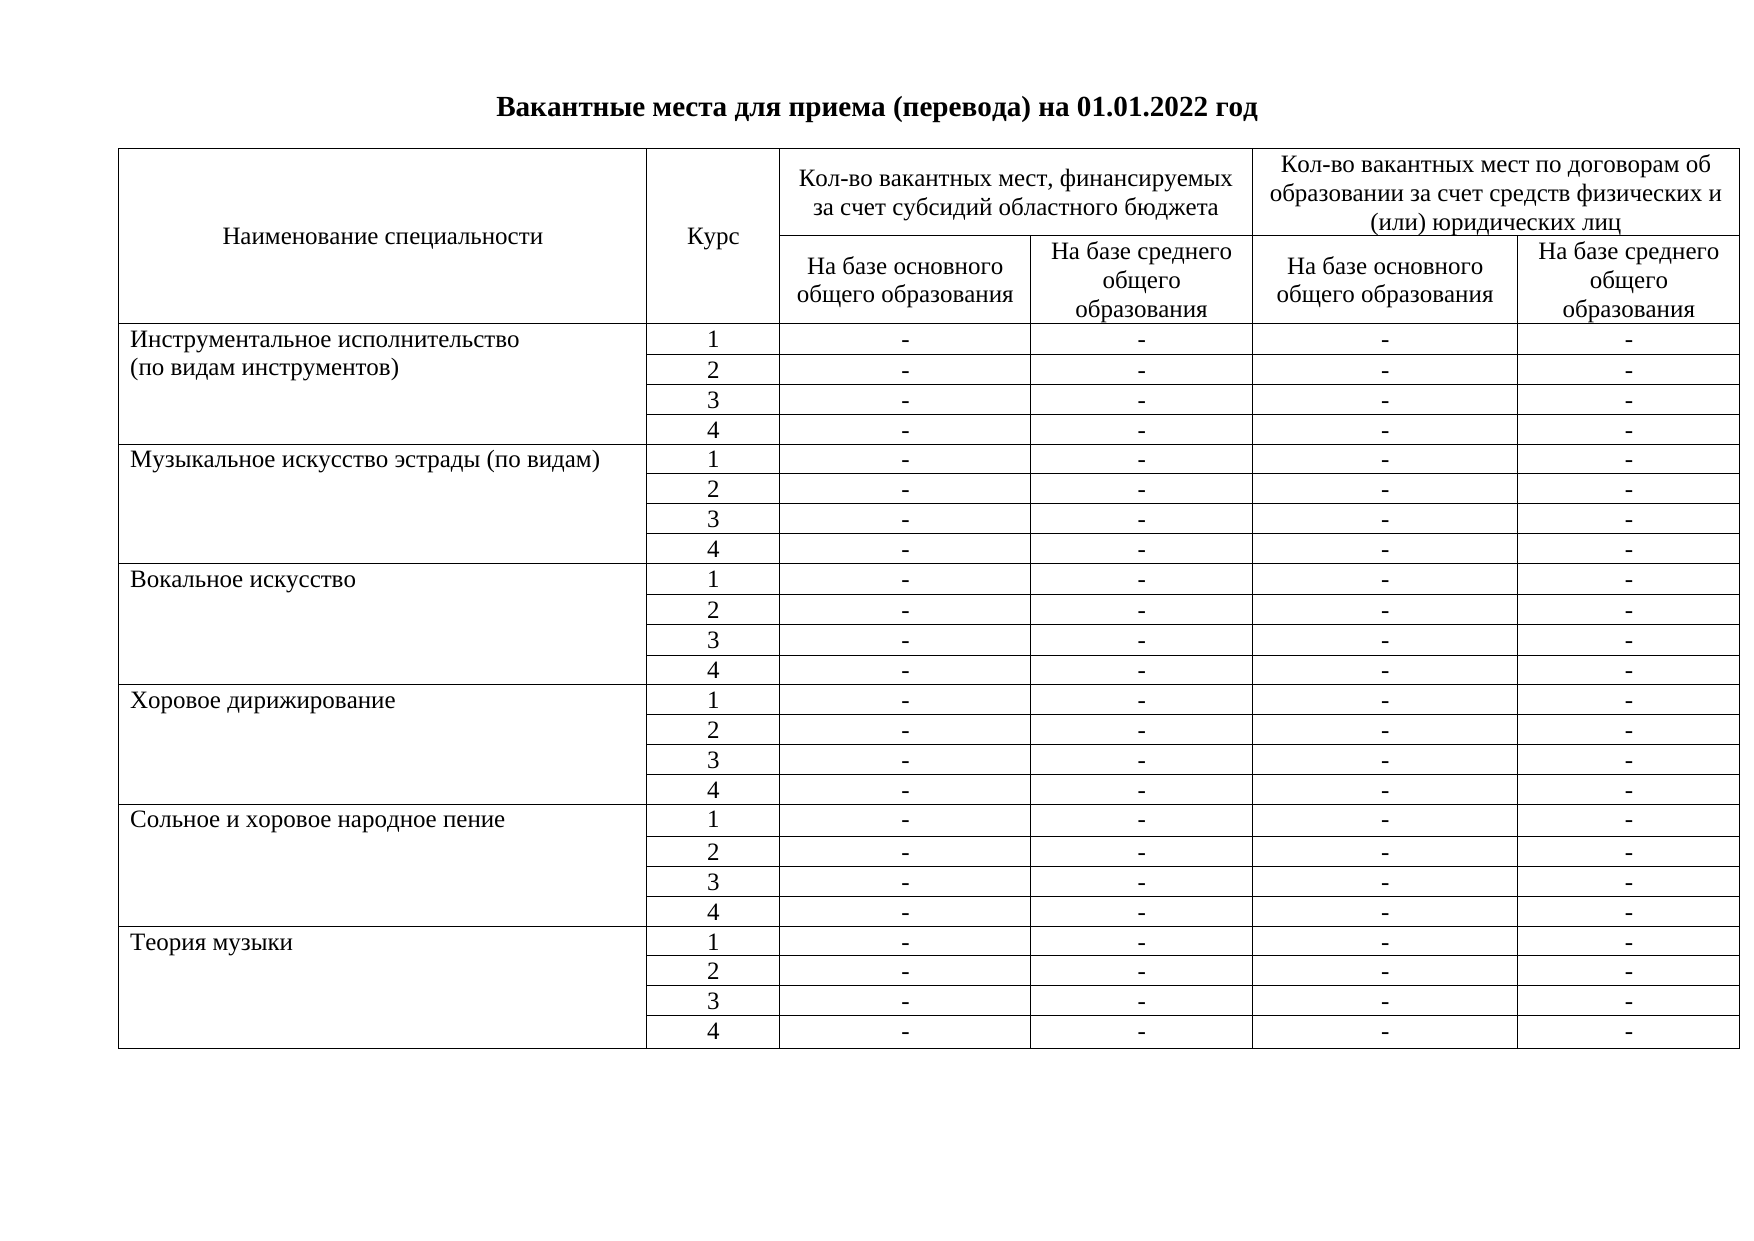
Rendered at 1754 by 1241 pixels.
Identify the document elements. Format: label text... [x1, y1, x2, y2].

table_cell - [780, 385, 1030, 414]
table_cell - [1031, 564, 1252, 594]
table_cell - [1031, 355, 1252, 384]
table_cell - [1031, 897, 1252, 926]
table_cell - [1253, 445, 1517, 473]
table_cell 4 [647, 897, 779, 926]
table_cell - [1253, 324, 1517, 354]
table_cell - [1031, 837, 1252, 866]
table_cell 4 [647, 534, 779, 563]
table_cell - [1518, 685, 1739, 714]
table_cell - [780, 986, 1030, 1015]
table_cell - [1518, 715, 1739, 744]
table_cell 2 [647, 474, 779, 503]
table_cell - [1031, 715, 1252, 744]
table_cell 2 [647, 355, 779, 384]
table_cell - [1518, 986, 1739, 1015]
table_cell - [1031, 1016, 1252, 1048]
table_cell - [780, 927, 1030, 955]
table_cell 4 [647, 656, 779, 684]
table_cell 1 [647, 564, 779, 594]
table_cell - [780, 355, 1030, 384]
table_cell 3 [647, 867, 779, 896]
table_cell - [1518, 1016, 1739, 1048]
table_cell На базе основного общего образования [780, 236, 1030, 323]
table_cell 3 [647, 385, 779, 414]
table_cell - [1031, 956, 1252, 985]
table_cell - [780, 445, 1030, 473]
table_cell - [780, 1016, 1030, 1048]
text Вакантные места для приема (перевода) на 01.01.2022 год [118, 89, 1636, 122]
table_cell - [1253, 504, 1517, 533]
table_cell - [1518, 564, 1739, 594]
table_cell - [1253, 595, 1517, 624]
table_cell - [780, 685, 1030, 714]
table_cell 3 [647, 745, 779, 774]
table_cell - [1031, 685, 1252, 714]
table_cell 1 [647, 324, 779, 354]
table_header Курс [647, 149, 779, 323]
table_cell - [1518, 805, 1739, 836]
table_cell - [1253, 715, 1517, 744]
table_cell - [1031, 534, 1252, 563]
table_cell - [780, 897, 1030, 926]
table_cell - [1518, 656, 1739, 684]
table_cell - [1253, 564, 1517, 594]
table_cell 3 [647, 625, 779, 654]
table_cell - [1518, 445, 1739, 473]
table_cell 4 [647, 1016, 779, 1048]
table_cell Вокальное искусство [119, 564, 646, 684]
table_cell - [1518, 385, 1739, 414]
table_cell - [780, 837, 1030, 866]
table_cell - [1031, 504, 1252, 533]
table_cell - [1518, 474, 1739, 503]
table_cell Теория музыки [119, 927, 646, 1048]
table_cell - [1518, 625, 1739, 654]
table_cell - [1253, 474, 1517, 503]
table_cell - [1518, 324, 1739, 354]
table_cell - [780, 867, 1030, 896]
table_cell - [1253, 805, 1517, 836]
table_cell - [1253, 1016, 1517, 1048]
table_cell 2 [647, 595, 779, 624]
table_cell - [780, 534, 1030, 563]
table_cell 1 [647, 445, 779, 473]
table_cell - [1518, 504, 1739, 533]
table_cell - [1518, 956, 1739, 985]
table_cell - [1031, 385, 1252, 414]
table_cell - [780, 715, 1030, 744]
table_cell - [780, 474, 1030, 503]
table_cell 1 [647, 927, 779, 955]
table_cell - [780, 595, 1030, 624]
table_cell 2 [647, 956, 779, 985]
table_cell 3 [647, 986, 779, 1015]
table_cell - [780, 564, 1030, 594]
table_cell - [1253, 837, 1517, 866]
table_cell - [1253, 956, 1517, 985]
table_cell - [1253, 534, 1517, 563]
table_cell - [1031, 927, 1252, 955]
table_cell - [1253, 685, 1517, 714]
table_cell - [780, 956, 1030, 985]
table_cell - [780, 504, 1030, 533]
table_cell Инструментальное исполнительство (по видам инструментов) [119, 324, 646, 443]
table_cell 4 [647, 775, 779, 803]
table_cell - [1031, 805, 1252, 836]
table_cell - [1253, 355, 1517, 384]
table_cell - [1518, 837, 1739, 866]
table_cell 3 [647, 504, 779, 533]
table_cell На базе среднего общего образования [1031, 236, 1252, 323]
table_cell 1 [647, 685, 779, 714]
table_cell - [780, 656, 1030, 684]
table_cell - [1253, 775, 1517, 803]
table_cell 4 [647, 415, 779, 443]
table_cell - [1253, 385, 1517, 414]
table_cell 2 [647, 837, 779, 866]
table_cell - [1253, 625, 1517, 654]
table_cell На базе основного общего образования [1253, 236, 1517, 323]
table_cell - [780, 805, 1030, 836]
table_cell Музыкальное искусство эстрады (по видам) [119, 445, 646, 563]
table_header Кол-во вакантных мест по договорам об образовании за счет средств физических и (или) юридических лиц [1253, 149, 1739, 235]
table_cell - [1518, 927, 1739, 955]
table_header Кол-во вакантных мест, финансируемых за счет субсидий областного бюджета [780, 149, 1252, 235]
table_cell Хоровое дирижирование [119, 685, 646, 803]
table_cell - [780, 775, 1030, 803]
table_cell - [1031, 745, 1252, 774]
table_cell - [1253, 897, 1517, 926]
table_cell 2 [647, 715, 779, 744]
table_cell - [1031, 595, 1252, 624]
table_cell - [1031, 867, 1252, 896]
table_cell - [1518, 415, 1739, 443]
table_cell - [1253, 415, 1517, 443]
table_cell - [1031, 324, 1252, 354]
table_cell - [1518, 534, 1739, 563]
table_cell - [1518, 867, 1739, 896]
table_cell - [1518, 775, 1739, 803]
table_cell - [1518, 355, 1739, 384]
table_cell - [1031, 415, 1252, 443]
table_cell На базе среднего общего образования [1518, 236, 1739, 323]
table_cell - [1253, 867, 1517, 896]
table_cell - [780, 324, 1030, 354]
table_cell - [780, 745, 1030, 774]
table_cell - [1518, 745, 1739, 774]
table_cell - [780, 415, 1030, 443]
table_cell Сольное и хоровое народное пение [119, 805, 646, 926]
table_cell - [1031, 656, 1252, 684]
table_header Наименование специальности [119, 149, 646, 323]
table_cell - [1253, 745, 1517, 774]
table_cell - [780, 625, 1030, 654]
table_cell - [1518, 897, 1739, 926]
table_cell - [1031, 625, 1252, 654]
table_cell - [1253, 986, 1517, 1015]
table_cell - [1031, 986, 1252, 1015]
table_cell - [1253, 656, 1517, 684]
table_cell - [1253, 927, 1517, 955]
table_cell - [1518, 595, 1739, 624]
table_cell - [1031, 775, 1252, 803]
table_cell - [1031, 474, 1252, 503]
table_cell - [1031, 445, 1252, 473]
table_cell 1 [647, 805, 779, 836]
